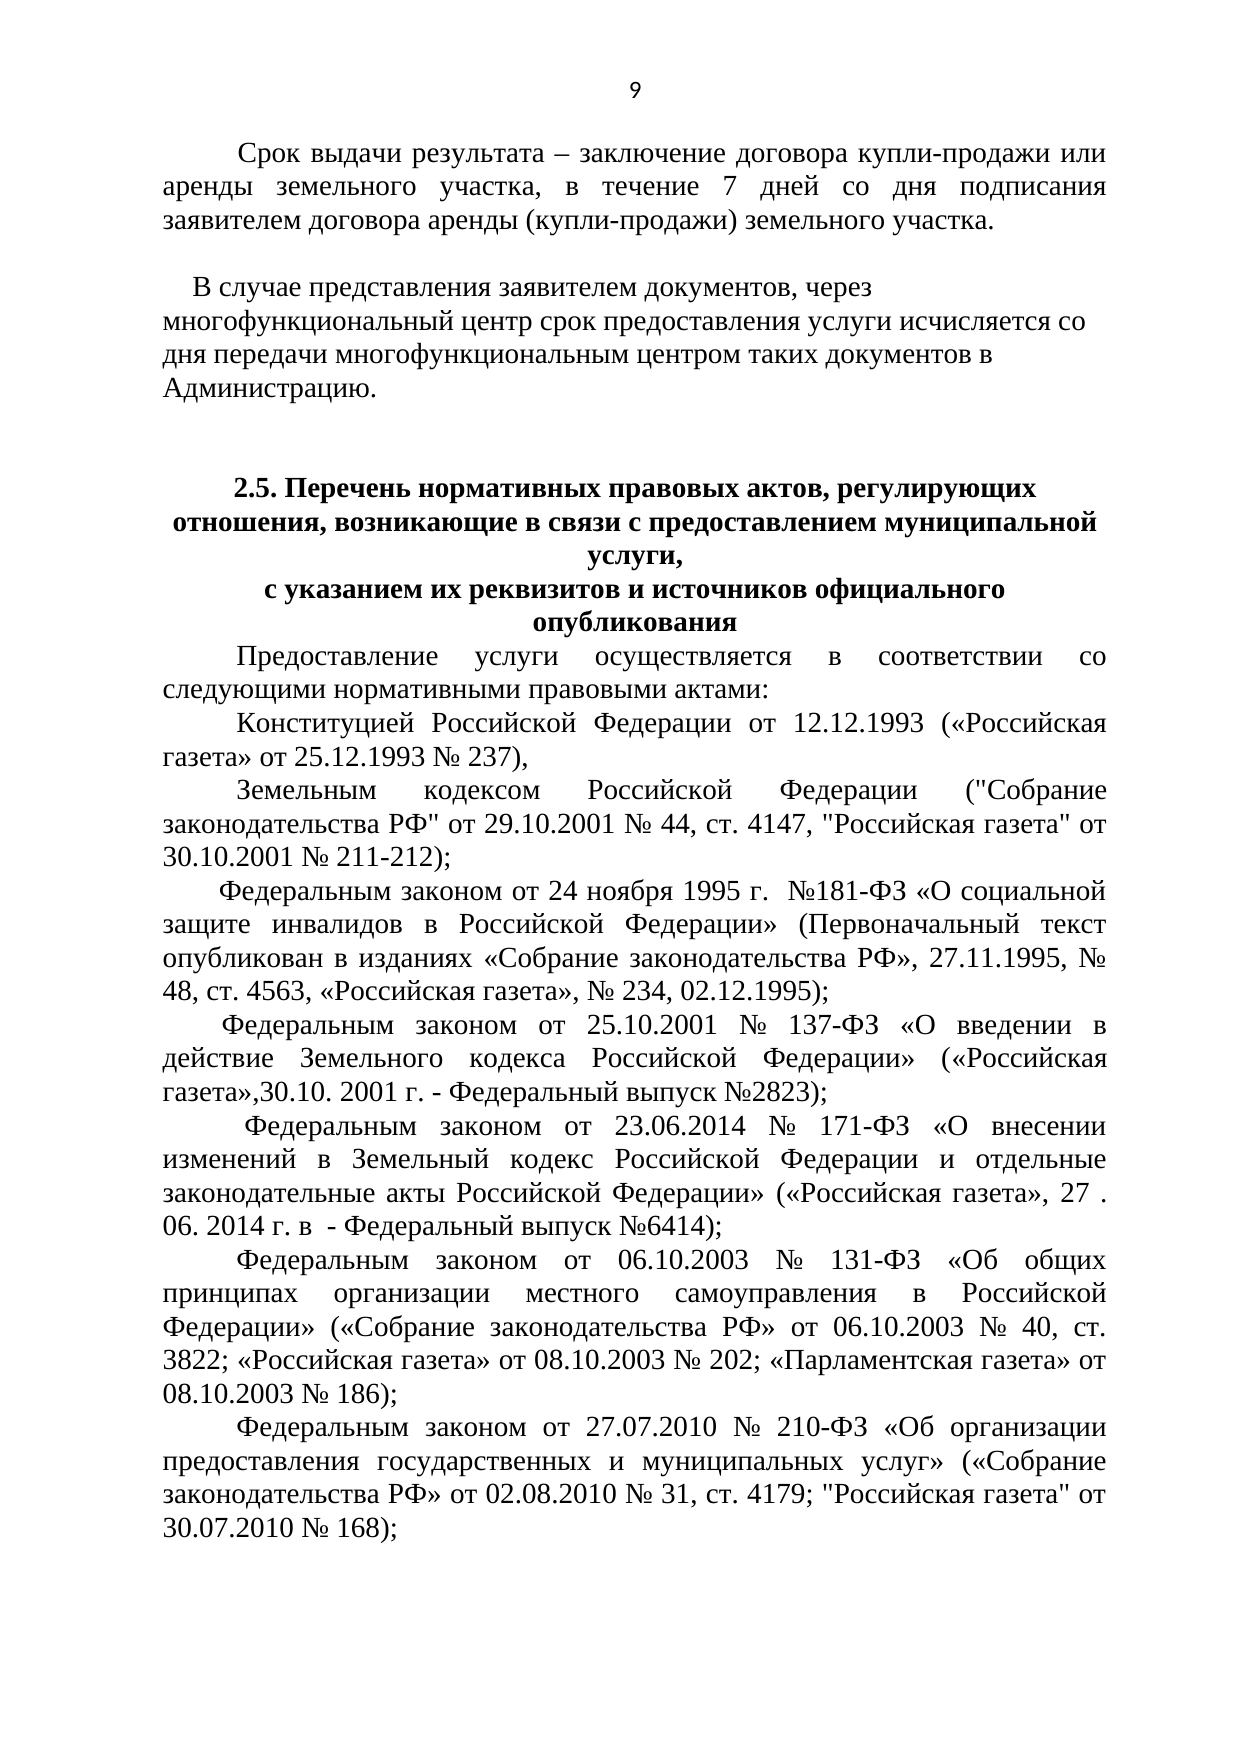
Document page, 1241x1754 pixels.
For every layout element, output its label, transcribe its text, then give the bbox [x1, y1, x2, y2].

text Федеральным законом от 06.10.2003 № 131-ФЗ «Об общих принципах организации местного самоуправления в Российской Федерации» («Собрание законодательства РФ» от 06.10.2003 № 40, ст. 3822; «Российская газета» от 08.10.2003 № 202; «Парламентская газета» от 08.10.2003 № 186); [162, 1242, 1107, 1409]
text 2.5. Перечень нормативных правовых актов, регулирующих отношения, возникающие в связи с предоставлением муниципальной услуги, [162, 470, 1107, 571]
text Федеральным законом от 23.06.2014 № 171-ФЗ «О внесении изменений в Земельный кодекс Российской Федерации и отдельные законодательные акты Российской Федерации» («Российская газета», 27 . 06. 2014 г. в - Федеральный выпуск №6414); [162, 1108, 1107, 1242]
text с указанием их реквизитов и источников официального опубликования [162, 571, 1107, 638]
text В случае представления заявителем документов, через многофункциональный центр срок предоставления услуги исчисляется со дня передачи многофункциональным центром таких документов в Администрацию. [162, 269, 1107, 403]
text Федеральным законом от 25.10.2001 № 137-ФЗ «О введении в действие Земельного кодекса Российской Федерации» («Российская газета»,30.10. 2001 г. - Федеральный выпуск №2823); [162, 1007, 1107, 1108]
text Федеральным законом от 27.07.2010 № 210-ФЗ «Об организации предоставления государственных и муниципальных услуг» («Собрание законодательства РФ» от 02.08.2010 № 31, ст. 4179; "Российская газета" от 30.07.2010 № 168); [162, 1409, 1107, 1544]
text Конституцией Российской Федерации от 12.12.1993 («Российская газета» от 25.12.1993 № 237), [162, 705, 1107, 772]
text Предоставление услуги осуществляется в соответствии со следующими нормативными правовыми актами: [162, 638, 1107, 705]
text Федеральным законом от 24 ноября 1995 г. №181-ФЗ «О социальной защите инвалидов в Российской Федерации» (Первоначальный текст опубликован в изданиях «Собрание законодательства РФ», 27.11.1995, № 48, ст. 4563, «Российская газета», № 234, 02.12.1995); [162, 873, 1107, 1007]
text Срок выдачи результата – заключение договора купли-продажи или аренды земельного участка, в течение 7 дней со дня подписания заявителем договора аренды (купли-продажи) земельного участка. [162, 135, 1107, 236]
text Земельным кодексом Российской Федерации ("Собрание законодательства РФ" от 29.10.2001 № 44, ст. 4147, "Российская газета" от 30.10.2001 № 211-212); [162, 772, 1107, 873]
